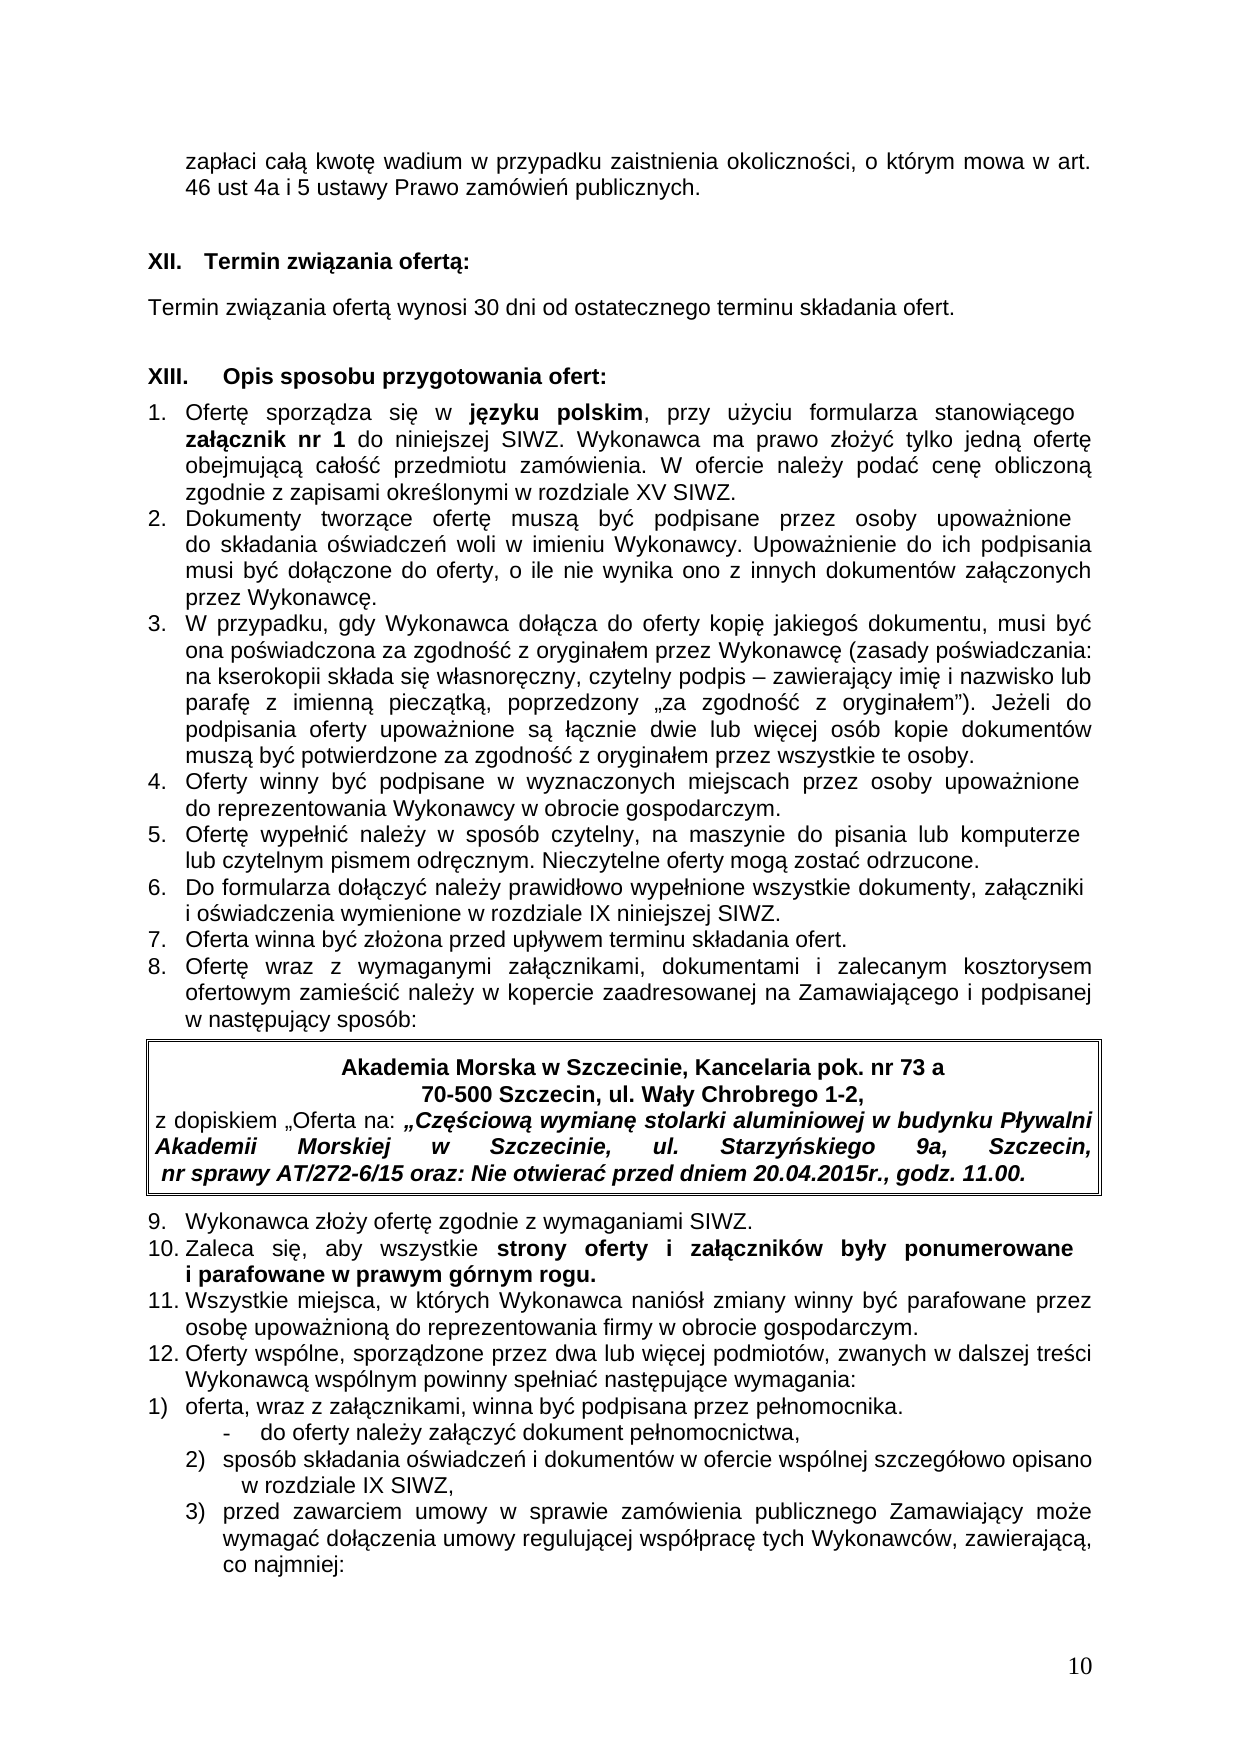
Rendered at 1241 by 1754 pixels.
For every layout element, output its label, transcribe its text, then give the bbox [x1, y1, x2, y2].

list Zaleca się, aby wszystkie strony oferty i załączników były ponumerowane i parafowane w prawym górnym rogu. [148, 1234, 1092, 1287]
list Ofertę wypełnić należy w sposób czytelny, na maszynie do pisania lub komputerze lub czytelnym pismem odręcznym. Nieczytelne oferty mogą zostać odrzucone. [148, 821, 1092, 874]
list Wszystkie miejsca, w których Wykonawca naniósł zmiany winny być parafowane przez osobę upoważnioną do reprezentowania firmy w obrocie gospodarczym. [148, 1287, 1092, 1340]
list Do formularza dołączyć należy prawidłowo wypełnione wszystkie dokumenty, załączniki i oświadczenia wymienione w rozdziale IX niniejszej SIWZ. [148, 874, 1092, 926]
list Wykonawca złoży ofertę zgodnie z wymaganiami SIWZ. [148, 1208, 1092, 1234]
list oferta, wraz z załącznikami, winna być podpisana przez pełnomocnika. [148, 1393, 1092, 1419]
list Oferty wspólne, sporządzone przez dwa lub więcej podmiotów, zwanych w dalszej treści Wykonawcą wspólnym powinny spełniać następujące wymagania: [148, 1340, 1092, 1393]
list Opis sposobu przygotowania ofert: [148, 363, 1092, 390]
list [148, 148, 1092, 200]
table_header Akademia Morska w Szczecinie, Kancelaria pok. nr 73 a 70-500 Szczecin, ul. Wały Chrobrego 1-2, z dopiskiem „Oferta na: „Częściową wymianę stolarki aluminiowej w budynku Pływalni Akademii Morskiej w Szczecinie, ul. Starzyńskiego 9a, Szczecin, nr sprawy AT/272-6/15 oraz: Nie otwierać przed dniem 20.04.2015r., godz. 11.00. [149, 1042, 1098, 1193]
list Ofertę wraz z wymaganymi załącznikami, dokumentami i zalecanym kosztorysem ofertowym zamieścić należy w kopercie zaadresowanej na Zamawiającego i podpisanej w następujący sposób: [148, 953, 1092, 1032]
text Termin związania ofertą wynosi 30 dni od ostatecznego terminu składania ofert. [148, 294, 1092, 320]
list Termin związania ofertą: [148, 248, 1092, 275]
list Oferty winny być podpisane w wyznaczonych miejscach przez osoby upoważnione do reprezentowania Wykonawcy w obrocie gospodarczym. [148, 768, 1092, 821]
list przed zawarciem umowy w sprawie zamówienia publicznego Zamawiający może wymagać dołączenia umowy regulującej współpracę tych Wykonawców, zawierającą, co najmniej: [185, 1498, 1092, 1577]
list Oferta winna być złożona przed upływem terminu składania ofert. [148, 926, 1092, 953]
list W przypadku, gdy Wykonawca dołącza do oferty kopię jakiegoś dokumentu, musi być ona poświadczona za zgodność z oryginałem przez Wykonawcę (zasady poświadczania: na kserokopii składa się własnoręczny, czytelny podpis – zawierający imię i nazwisko lub parafę z imienną pieczątką, poprzedzony „za zgodność z oryginałem”). Jeżeli do podpisania oferty upoważnione są łącznie dwie lub więcej osób kopie dokumentów muszą być potwierdzone za zgodność z oryginałem przez wszystkie te osoby. [148, 610, 1092, 768]
list sposób składania oświadczeń i dokumentów w ofercie wspólnej szczegółowo opisano w rozdziale IX SIWZ, [185, 1446, 1092, 1498]
list do oferty należy załączyć dokument pełnomocnictwa, [223, 1419, 1092, 1446]
list Dokumenty tworzące ofertę muszą być podpisane przez osoby upoważnione do składania oświadczeń woli w imieniu Wykonawcy. Upoważnienie do ich podpisania musi być dołączone do oferty, o ile nie wynika ono z innych dokumentów załączonych przez Wykonawcę. [148, 505, 1092, 610]
list Ofertę sporządza się w języku polskim, przy użyciu formularza stanowiącego załącznik nr 1 do niniejszej SIWZ. Wykonawca ma prawo złożyć tylko jedną ofertę obejmującą całość przedmiotu zamówienia. W ofercie należy podać cenę obliczoną zgodnie z zapisami określonymi w rozdziale XV SIWZ. [148, 399, 1092, 505]
